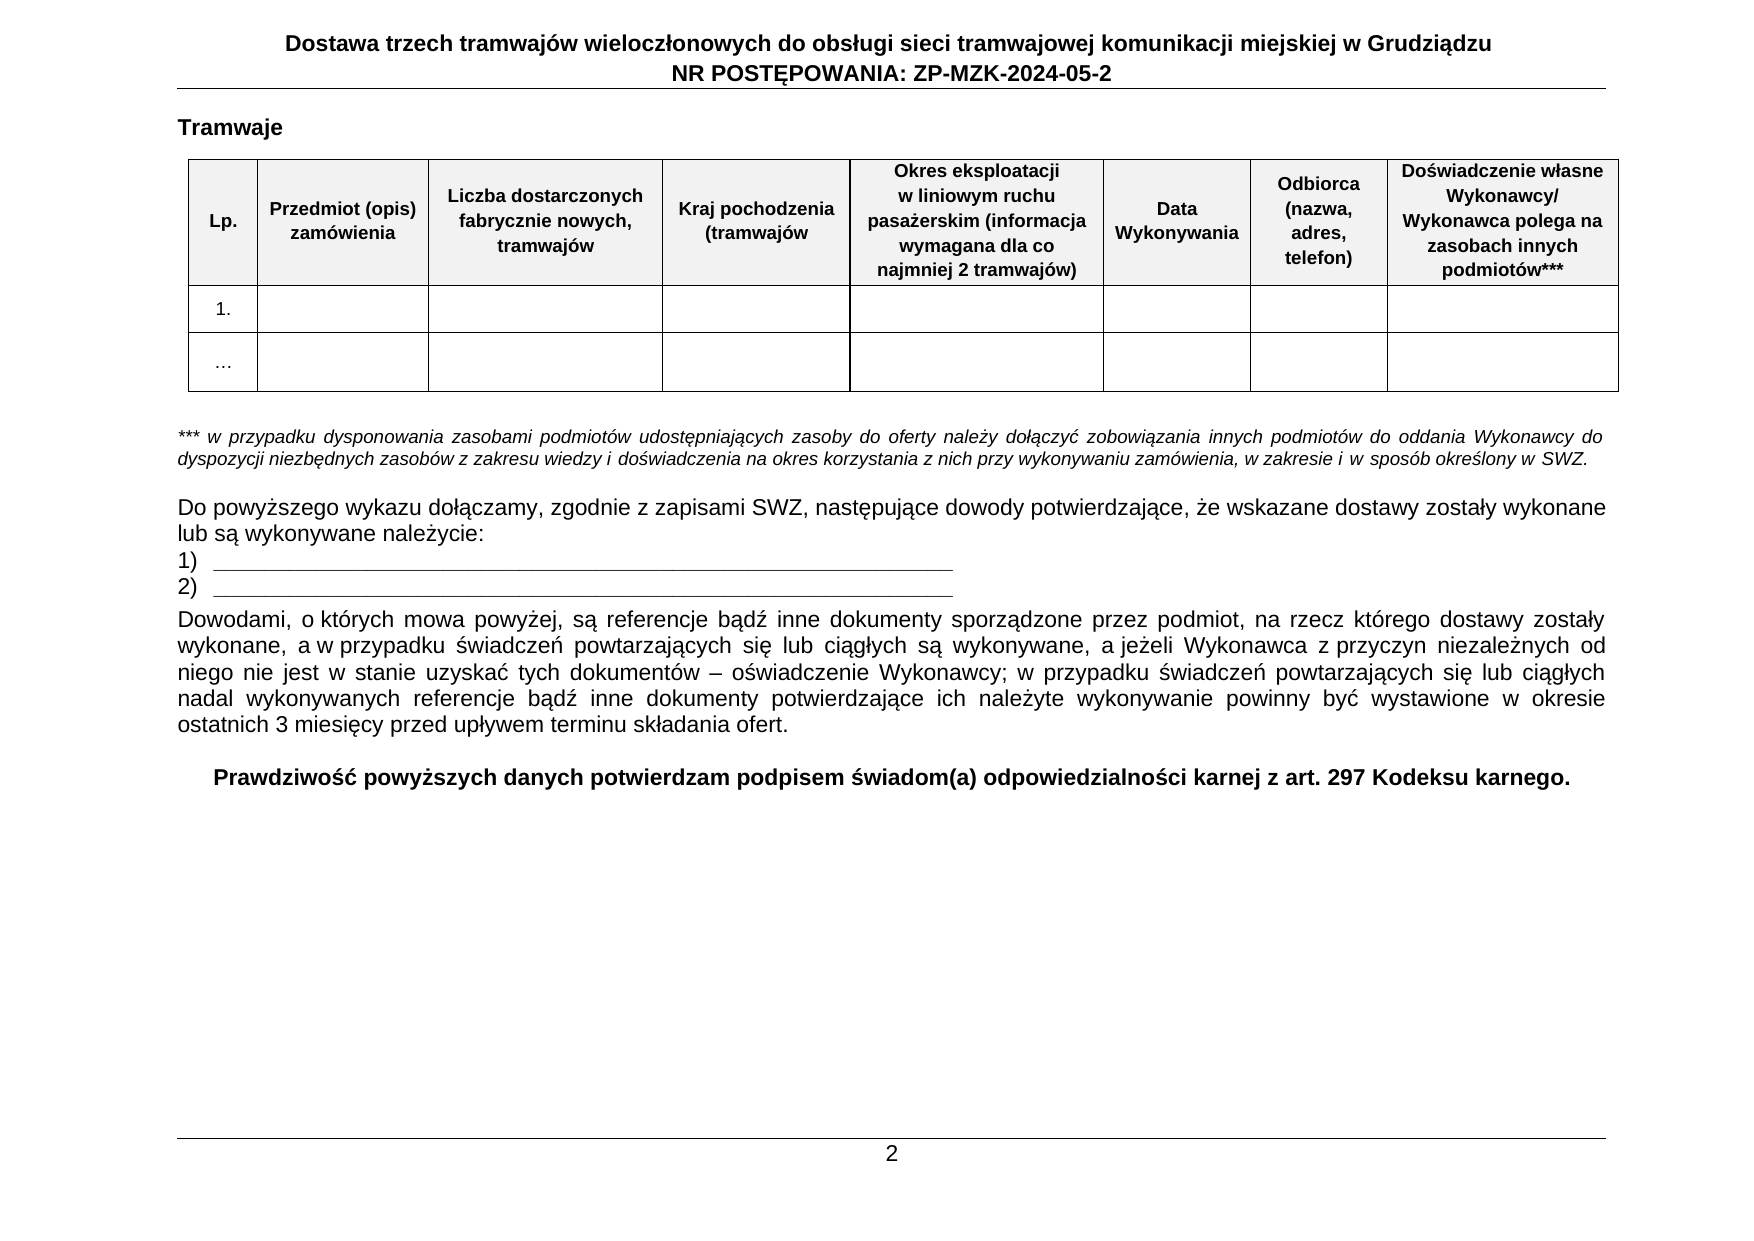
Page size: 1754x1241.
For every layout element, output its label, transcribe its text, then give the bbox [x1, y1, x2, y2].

table_cell [258, 286, 428, 332]
table_cell 1. [189, 286, 257, 332]
table_header Doświadczenie własne Wykonawcy/ Wykonawca polega na zasobach innych podmiotów*** [1388, 160, 1618, 285]
table_header Kraj pochodzenia (tramwajów [663, 160, 849, 285]
table_cell [1388, 286, 1618, 332]
table_header Okres eksploatacji w liniowym ruchu pasażerskim (informacja wymagana dla co najmniej 2 tramwajów) [851, 160, 1103, 285]
table_cell [851, 333, 1103, 391]
table_cell [429, 333, 662, 391]
text Do powyższego wykazu dołączamy, zgodnie z zapisami SWZ, następujące dowody potwierdzające, że wskazane dostawy zostały wykonane lub są wykonywane należycie: [177, 494, 1606, 547]
table_cell [851, 286, 1103, 332]
table_cell [1251, 333, 1387, 391]
table_cell [429, 286, 662, 332]
table_cell [1251, 286, 1387, 332]
table_cell [1388, 333, 1618, 391]
text Dowodami, o których mowa powyżej, są referencje bądź inne dokumenty sporządzone przez podmiot, na rzecz którego dostawy zostały wykonane, a w przypadku świadczeń powtarzających się lub ciągłych są wykonywane, a jeżeli Wykonawca z przyczyn niezależnych od niego nie jest w stanie uzyskać tych dokumentów – oświadczenie Wykonawcy; w przypadku świadczeń powtarzających się lub ciągłych nadal wykonywanych referencje bądź inne dokumenty potwierdzające ich należyte wykonywanie powinny być wystawione w okresie ostatnich 3 miesięcy przed upływem terminu składania ofert. [177, 606, 1606, 737]
table_header Lp. [189, 160, 257, 285]
table_header Liczba dostarczonych fabrycznie nowych, tramwajów [429, 160, 662, 285]
table_cell [663, 286, 849, 332]
table_cell [663, 333, 849, 391]
table_cell [1104, 286, 1250, 332]
text Tramwaje [177, 114, 1606, 140]
table_cell [1104, 333, 1250, 391]
list __________________________________________________________ [177, 547, 1606, 573]
table_header Odbiorca (nazwa, adres, telefon) [1251, 160, 1387, 285]
table_cell … [189, 333, 257, 391]
text *** w przypadku dysponowania zasobami podmiotów udostępniających zasoby do oferty należy dołączyć zobowiązania innych podmiotów do oddania Wykonawcy do dyspozycji niezbędnych zasobów z zakresu wiedzy i doświadczenia na okres korzystania z nich przy wykonywaniu zamówienia, w zakresie i w sposób określony w SWZ. [177, 426, 1606, 469]
table_header Przedmiot (opis) zamówienia [258, 160, 428, 285]
text Prawdziwość powyższych danych potwierdzam podpisem świadom(a) odpowiedzialności karnej z art. 297 Kodeksu karnego. [177, 764, 1606, 790]
table_cell [258, 333, 428, 391]
list __________________________________________________________ [177, 573, 1606, 599]
table_header Data Wykonywania [1104, 160, 1250, 285]
